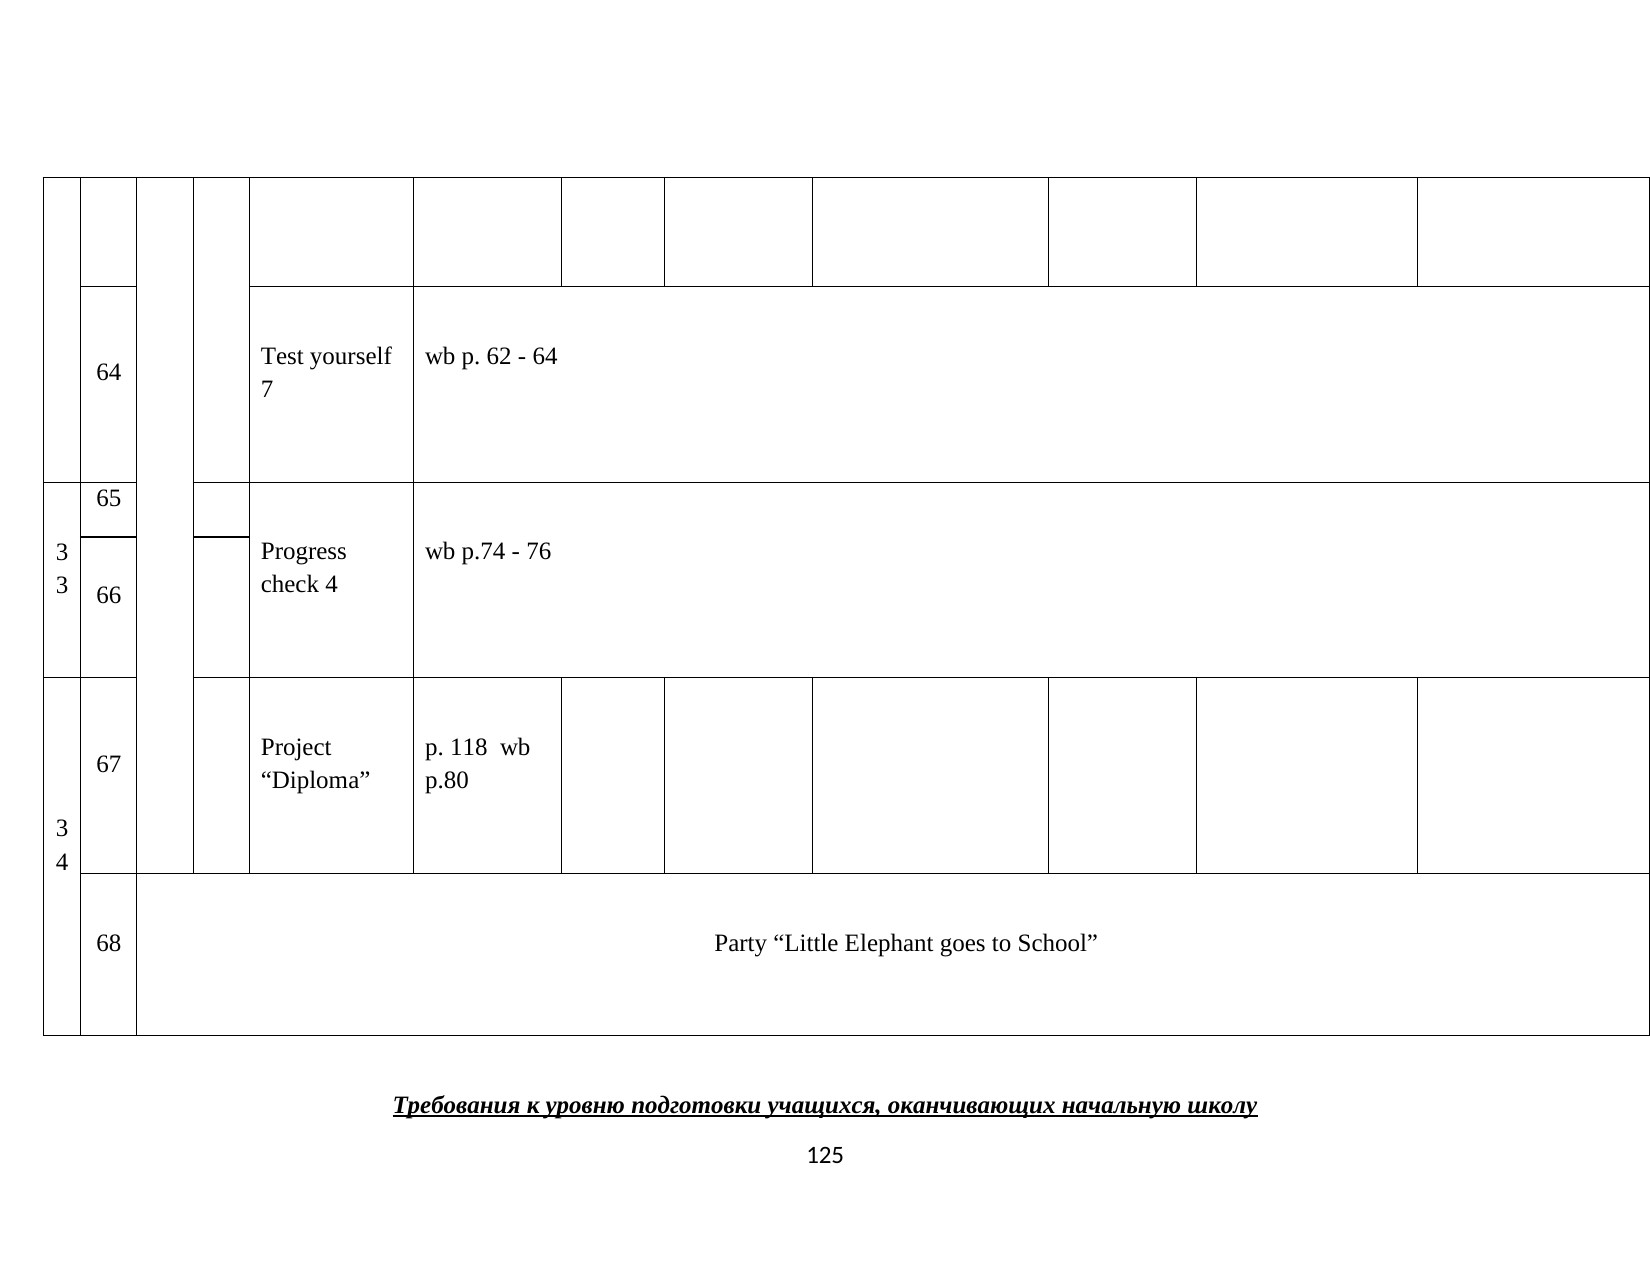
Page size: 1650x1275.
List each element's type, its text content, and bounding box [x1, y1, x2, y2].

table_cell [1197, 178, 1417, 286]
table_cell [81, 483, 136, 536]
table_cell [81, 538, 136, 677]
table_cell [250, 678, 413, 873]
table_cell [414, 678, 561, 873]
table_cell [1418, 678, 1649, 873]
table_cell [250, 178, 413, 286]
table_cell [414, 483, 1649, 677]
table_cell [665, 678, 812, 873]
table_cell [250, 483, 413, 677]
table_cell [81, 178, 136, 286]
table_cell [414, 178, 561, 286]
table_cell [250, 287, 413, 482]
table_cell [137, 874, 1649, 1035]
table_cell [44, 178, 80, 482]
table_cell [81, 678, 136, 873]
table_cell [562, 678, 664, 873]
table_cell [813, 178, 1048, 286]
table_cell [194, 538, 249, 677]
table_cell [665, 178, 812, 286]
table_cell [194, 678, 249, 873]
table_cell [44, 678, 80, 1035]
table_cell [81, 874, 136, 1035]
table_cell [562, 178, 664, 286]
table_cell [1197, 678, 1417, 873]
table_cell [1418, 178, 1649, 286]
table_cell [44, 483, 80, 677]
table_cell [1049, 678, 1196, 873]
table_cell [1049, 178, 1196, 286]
text Требования к уровню подготовки учащихся, оканчивающих начальную школу [118, 1090, 1532, 1119]
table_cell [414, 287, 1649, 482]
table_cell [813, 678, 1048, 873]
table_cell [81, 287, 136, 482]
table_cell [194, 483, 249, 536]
